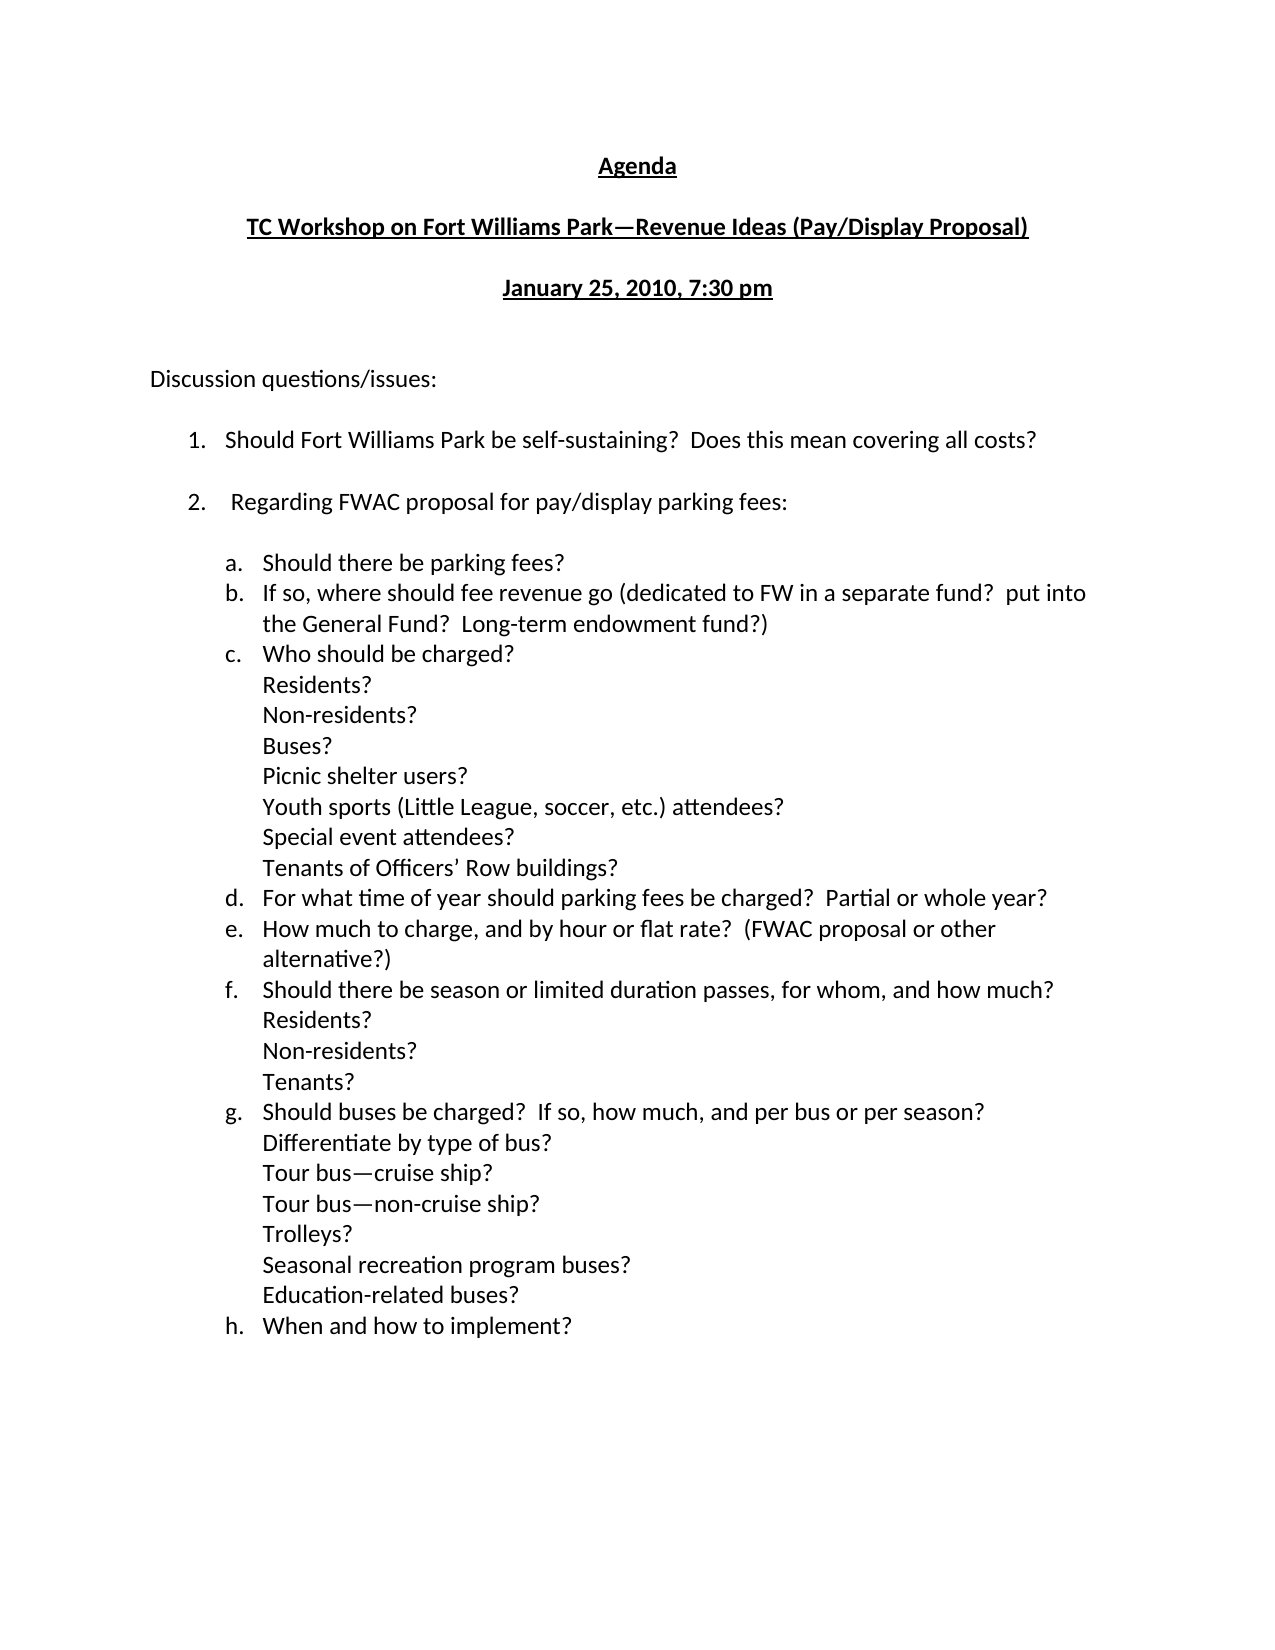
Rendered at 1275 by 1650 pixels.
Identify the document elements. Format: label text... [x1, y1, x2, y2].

list Education-related buses? [262, 1279, 1125, 1310]
list Residents? [262, 1004, 1125, 1035]
text Discussion questions/issues: [150, 364, 1125, 394]
list Tour bus—cruise ship? [262, 1157, 1125, 1188]
list Trolleys? [262, 1218, 1125, 1249]
list If so, where should fee revenue go (dedicated to FW in a separate fund? put into the General Fund? Long-term endowment fund?) [225, 577, 1125, 638]
list Tour bus—non-cruise ship? [262, 1188, 1125, 1218]
list Special event attendees? [262, 821, 1125, 852]
list For what time of year should parking fees be charged? Partial or whole year? [225, 882, 1125, 913]
list Tenants of Officers’ Row buildings? [262, 852, 1125, 882]
list Non-residents? [262, 1035, 1125, 1066]
list Regarding FWAC proposal for pay/display parking fees: [187, 486, 1125, 516]
text TC Workshop on Fort Williams Park—Revenue Ideas (Pay/Display Proposal) [150, 211, 1125, 242]
list Should Fort Williams Park be self-sustaining? Does this mean covering all costs? [187, 425, 1125, 455]
list Differentiate by type of bus? [262, 1127, 1125, 1157]
list Should buses be charged? If so, how much, and per bus or per season? [225, 1096, 1125, 1127]
list When and how to implement? [225, 1310, 1125, 1340]
list How much to charge, and by hour or flat rate? (FWAC proposal or other alternative?) [225, 913, 1125, 974]
list Picnic shelter users? [262, 760, 1125, 791]
list Should there be season or limited duration passes, for whom, and how much? [225, 974, 1125, 1004]
list Who should be charged? [225, 638, 1125, 669]
list Seasonal recreation program buses? [262, 1249, 1125, 1279]
text Agenda [150, 150, 1125, 181]
list Residents? [262, 669, 1125, 699]
list Should there be parking fees? [225, 547, 1125, 577]
list Tenants? [262, 1066, 1125, 1096]
list Buses? [262, 730, 1125, 760]
text January 25, 2010, 7:30 pm [150, 272, 1125, 303]
list Youth sports (Little League, soccer, etc.) attendees? [262, 791, 1125, 821]
list Non-residents? [262, 699, 1125, 730]
